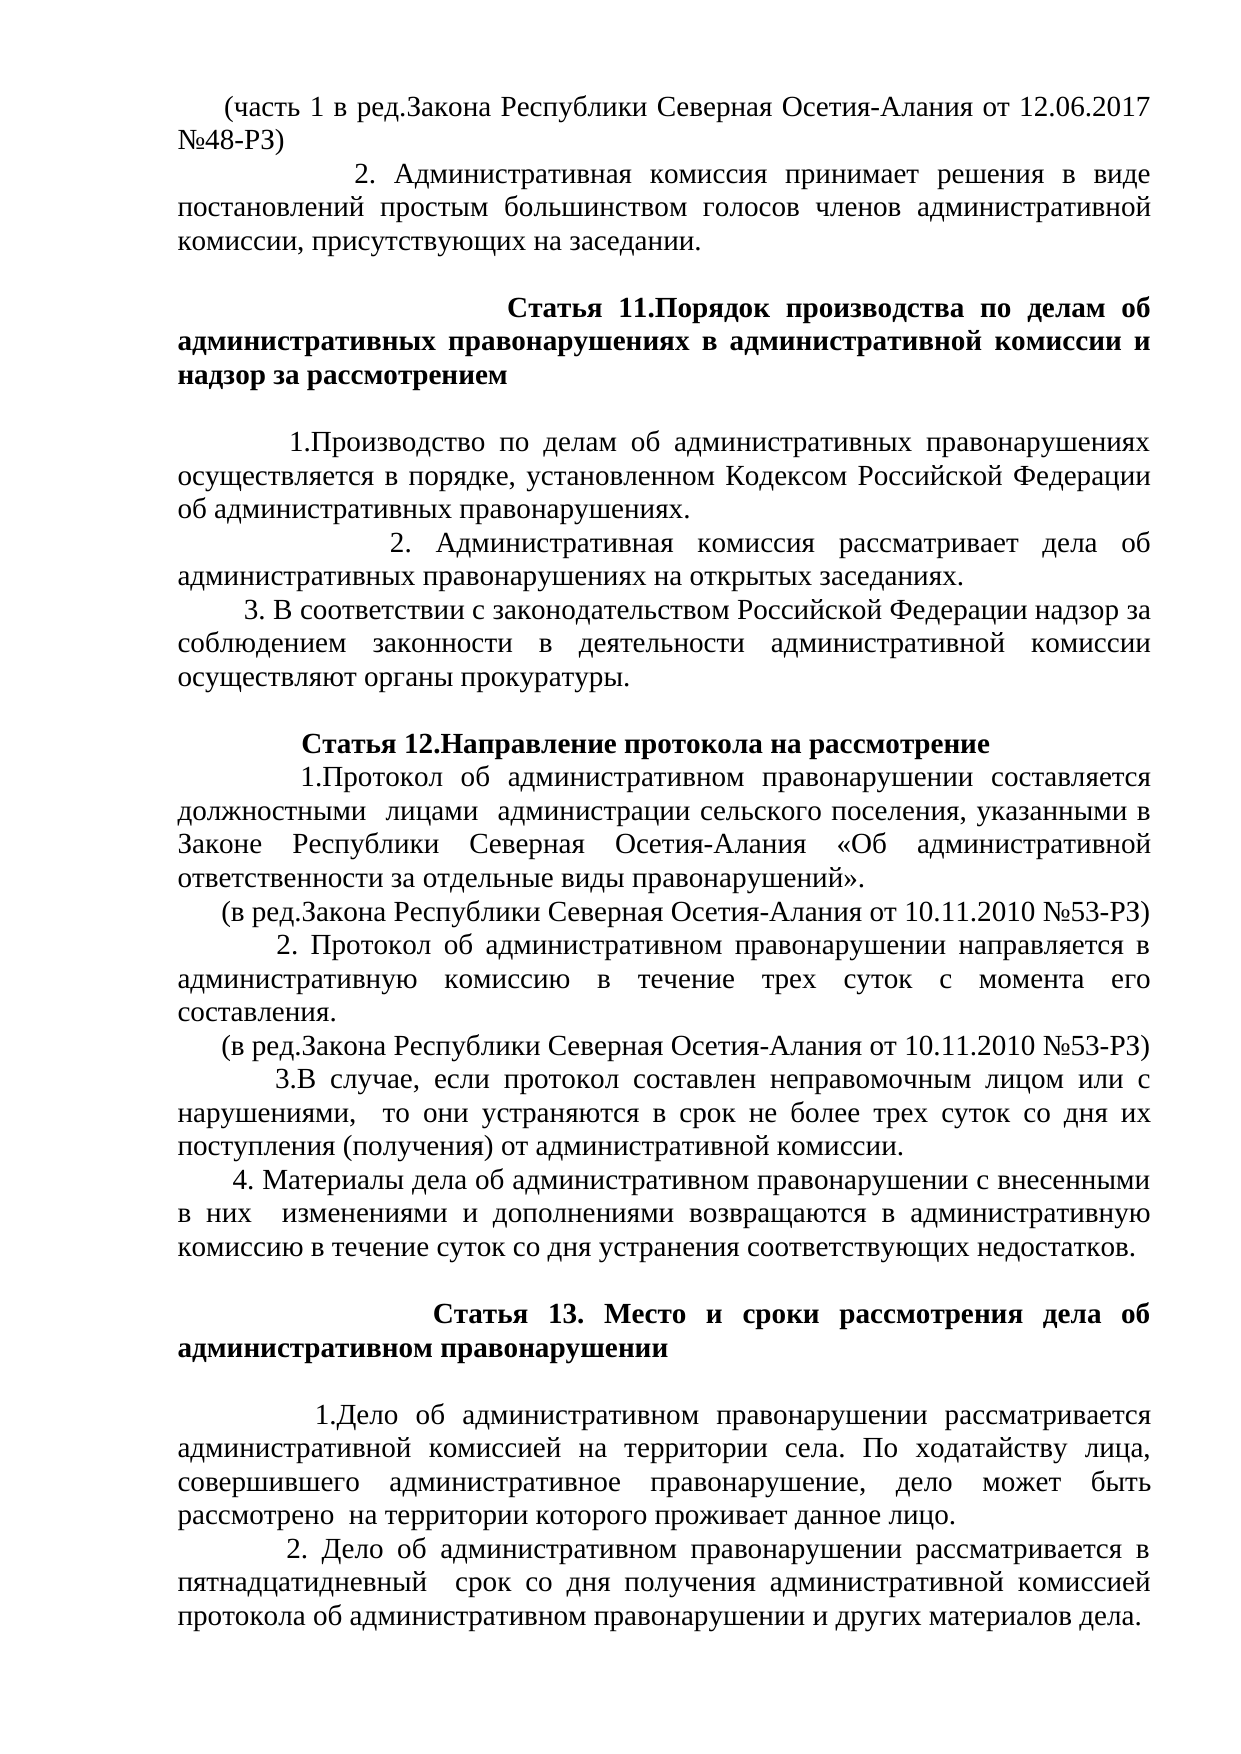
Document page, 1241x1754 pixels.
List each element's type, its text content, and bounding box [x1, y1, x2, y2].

text 4. Материалы дела об административном правонарушении с внесенными в них изменениями и дополнениями возвращаются в административную комиссию в течение суток со дня устранения соответствующих недостатков. [177, 1162, 1152, 1263]
text (в ред.Закона Республики Северная Осетия-Алания от 10.11.2010 №53-РЗ) [177, 1028, 1152, 1061]
text Статья 13. Место и сроки рассмотрения дела об административном правонарушении [177, 1296, 1152, 1363]
text 2. Административная комиссия рассматривает дела об административных правонарушениях на открытых заседаниях. [177, 525, 1152, 592]
text 2. Административная комиссия принимает решения в виде постановлений простым большинством голосов членов административной комиссии, присутствующих на заседании. [177, 156, 1152, 256]
text 2. Протокол об административном правонарушении направляется в административную комиссию в течение трех суток с момента его составления. [177, 927, 1152, 1028]
text 1.Производство по делам об административных правонарушениях осуществляется в порядке, установленном Кодексом Российской Федерации об административных правонарушениях. [177, 424, 1152, 525]
text 1.Протокол об административном правонарушении составляется должностными лицами администрации сельского поселения, указанными в Законе Республики Северная Осетия-Алания «Об административной ответственности за отдельные виды правонарушений». [177, 759, 1152, 894]
text Статья 12.Направление протокола на рассмотрение [177, 726, 1152, 759]
text 3.В случае, если протокол составлен неправомочным лицом или с нарушениями, то они устраняются в срок не более трех суток со дня их поступления (получения) от административной комиссии. [177, 1061, 1152, 1162]
text (в ред.Закона Республики Северная Осетия-Алания от 10.11.2010 №53-РЗ) [177, 894, 1152, 927]
text 2. Дело об административном правонарушении рассматривается в пятнадцатидневный срок со дня получения административной комиссией протокола об административном правонарушении и других материалов дела. [177, 1531, 1152, 1632]
text 3. В соответствии с законодательством Российской Федерации надзор за соблюдением законности в деятельности административной комиссии осуществляют органы прокуратуры. [177, 592, 1152, 692]
text 1.Дело об административном правонарушении рассматривается административной комиссией на территории села. По ходатайству лица, совершившего административное правонарушение, дело может быть рассмотрено на территории которого проживает данное лицо. [177, 1397, 1152, 1531]
text Статья 11.Порядок производства по делам об административных правонарушениях в административной комиссии и надзор за рассмотрением [177, 290, 1152, 391]
text (часть 1 в ред.Закона Республики Северная Осетия-Алания от 12.06.2017 №48-РЗ) [177, 89, 1152, 156]
